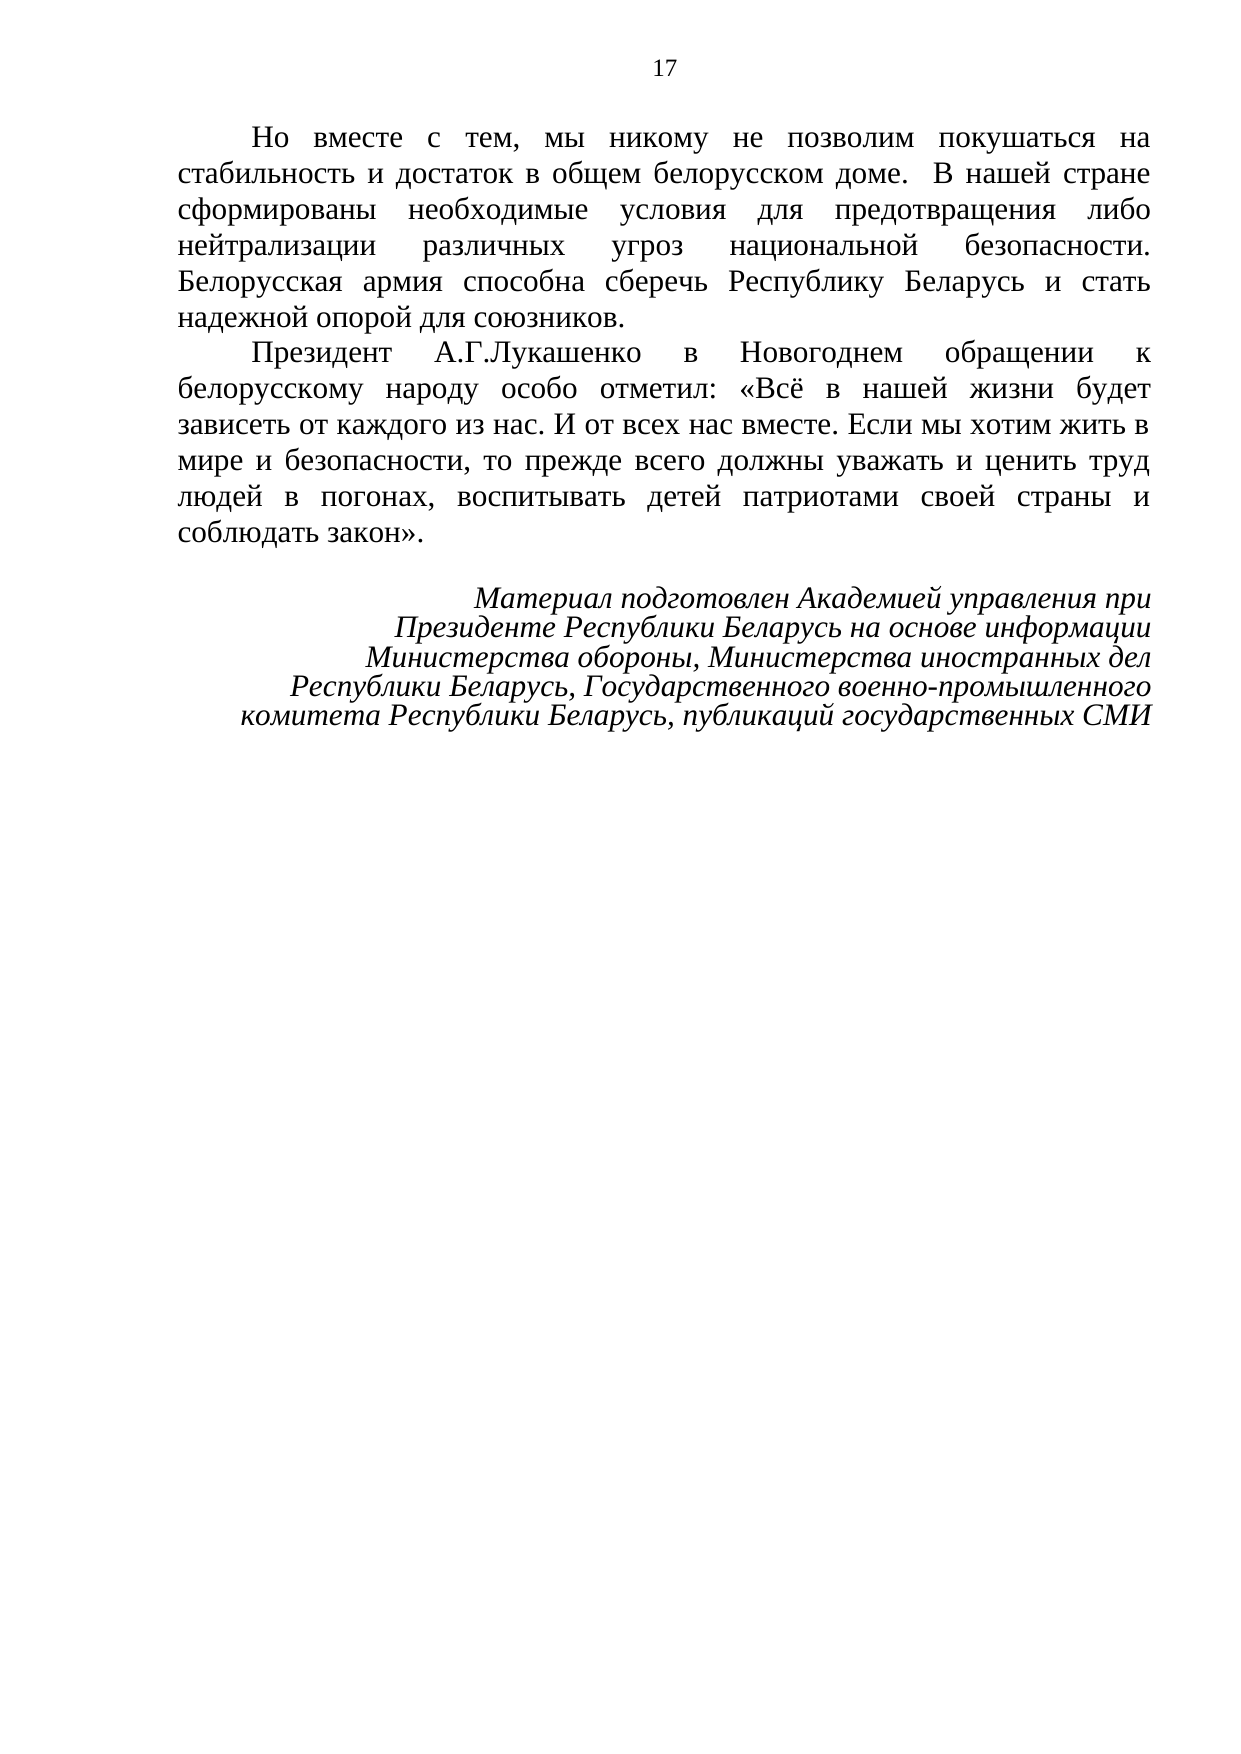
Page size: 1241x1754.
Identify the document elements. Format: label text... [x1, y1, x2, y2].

text Но вместе с тем, мы никому не позволим покушаться на стабильность и достаток в общем белорусском доме. В нашей стране сформированы необходимые условия для предотвращения либо нейтрализации различных угроз национальной безопасности. Белорусская армия способна сберечь Республику Беларусь и стать надежной опорой для союзников. [177, 118, 1152, 334]
text Президент А.Г.Лукашенко в Новогоднем обращении к белорусскому народу особо отметил: «Всё в нашей жизни будет зависеть от каждого из нас. И от всех нас вместе. Если мы хотим жить в мире и безопасности, то прежде всего должны уважать и ценить труд людей в погонах, воспитывать детей патриотами своей страны и соблюдать закон». [177, 334, 1152, 549]
text Материал подготовлен Академией управления при Президенте Республики Беларусь на основе информации Министерства обороны, Министерства иностранных дел Республики Беларусь, Государственного военно-промышленного комитета Республики Беларусь, публикаций государственных СМИ [177, 585, 1152, 731]
